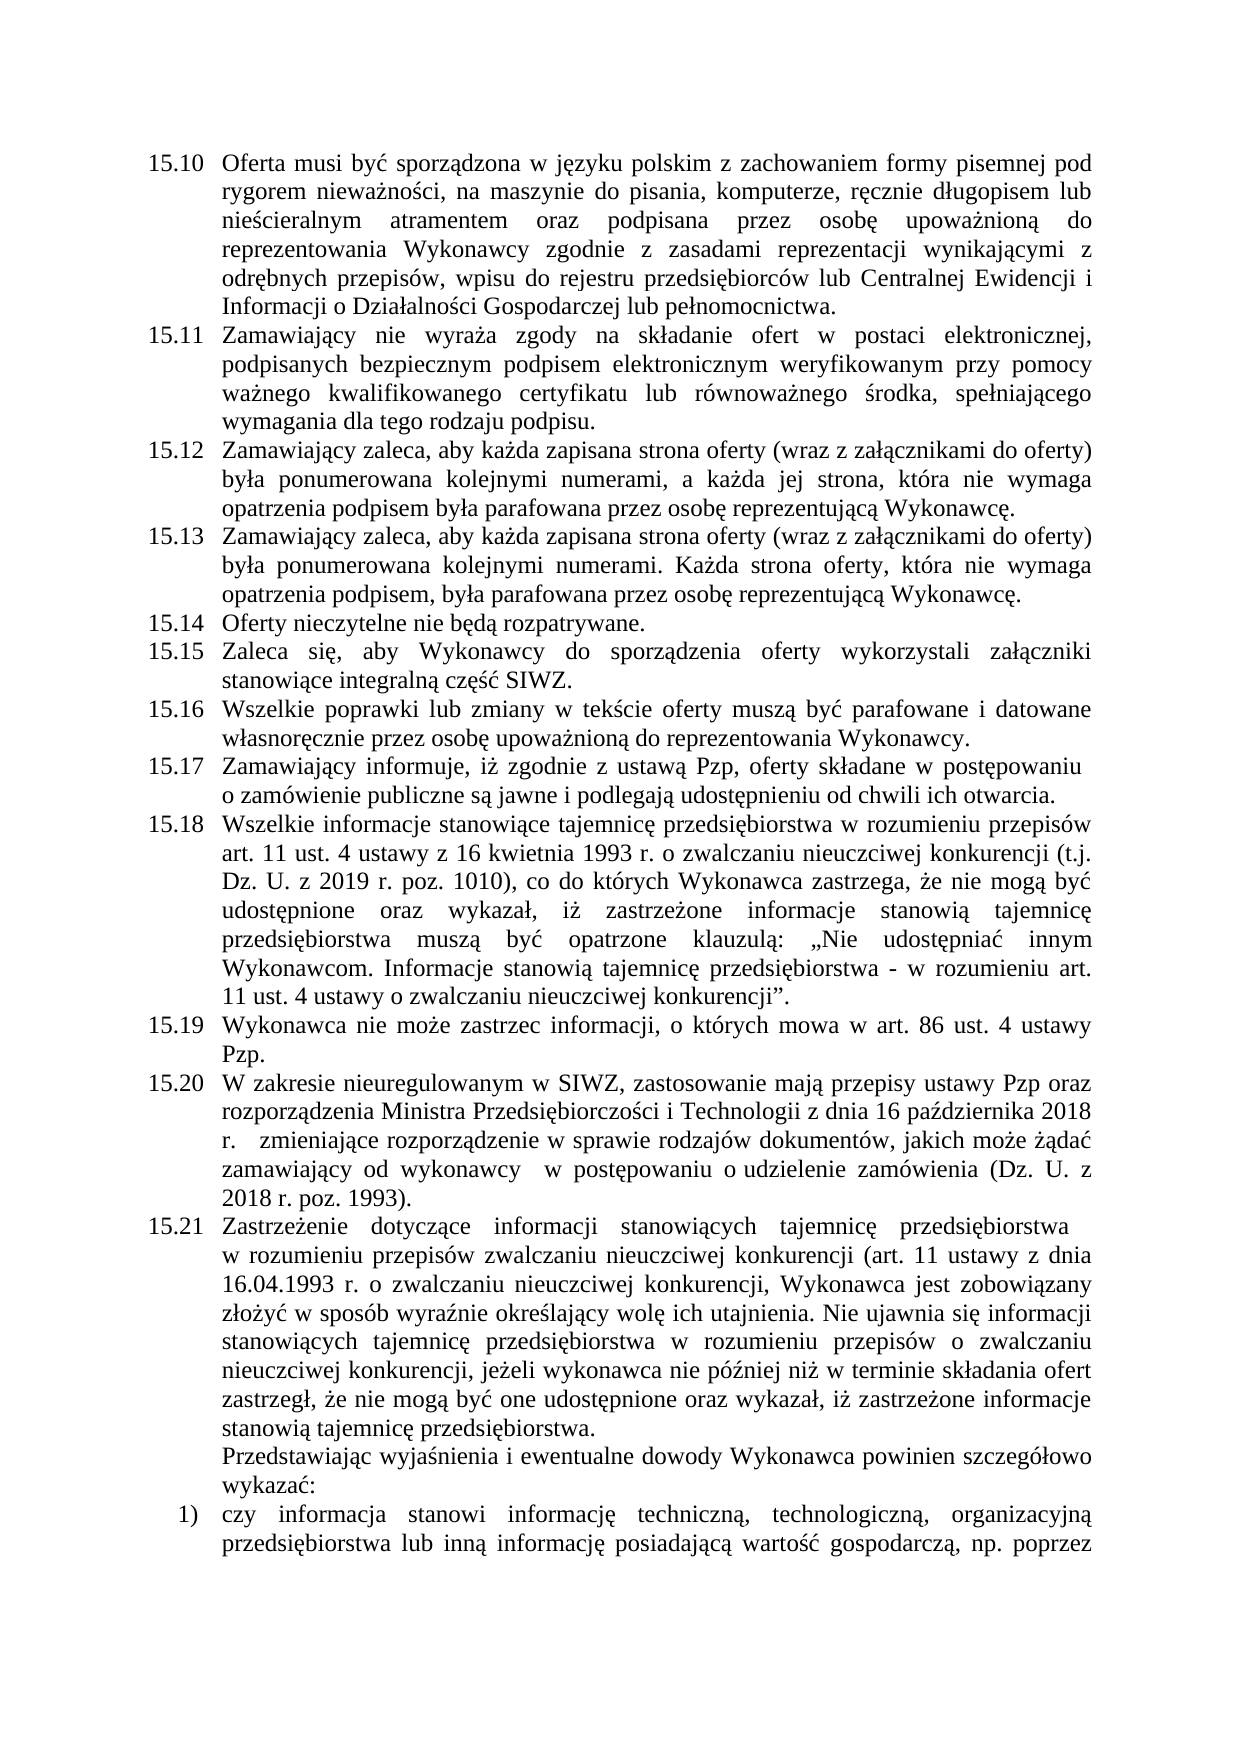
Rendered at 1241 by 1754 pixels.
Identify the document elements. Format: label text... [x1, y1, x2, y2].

text Przedstawiając wyjaśnienia i ewentualne dowody Wykonawca powinien szczegółowo wykazać: [222, 1441, 1092, 1499]
list W zakresie nieuregulowanym w SIWZ, zastosowanie mają przepisy ustawy Pzp oraz rozporządzenia Ministra Przedsiębiorczości i Technologii z dnia 16 października 2018 r. zmieniające rozporządzenie w sprawie rodzajów dokumentów, jakich może żądać zamawiający od wykonawcy w postępowaniu o udzielenie zamówienia (Dz. U. z 2018 r. poz. 1993). [148, 1068, 1092, 1211]
list Zamawiający zaleca, aby każda zapisana strona oferty (wraz z załącznikami do oferty) była ponumerowana kolejnymi numerami. Każda strona oferty, która nie wymaga opatrzenia podpisem, była parafowana przez osobę reprezentującą Wykonawcę. [148, 521, 1092, 608]
list Oferty nieczytelne nie będą rozpatrywane. [148, 608, 1092, 636]
list Zamawiający zaleca, aby każda zapisana strona oferty (wraz z załącznikami do oferty) była ponumerowana kolejnymi numerami, a każda jej strona, która nie wymaga opatrzenia podpisem była parafowana przez osobę reprezentującą Wykonawcę. [148, 435, 1092, 521]
list Oferta musi być sporządzona w języku polskim z zachowaniem formy pisemnej pod rygorem nieważności, na maszynie do pisania, komputerze, ręcznie długopisem lub nieścieralnym atramentem oraz podpisana przez osobę upoważnioną do reprezentowania Wykonawcy zgodnie z zasadami reprezentacji wynikającymi z odrębnych przepisów, wpisu do rejestru przedsiębiorców lub Centralnej Ewidencji i Informacji o Działalności Gospodarczej lub pełnomocnictwa. [148, 148, 1092, 320]
list Zastrzeżenie dotyczące informacji stanowiących tajemnicę przedsiębiorstwa w rozumieniu przepisów zwalczaniu nieuczciwej konkurencji (art. 11 ustawy z dnia 16.04.1993 r. o zwalczaniu nieuczciwej konkurencji, Wykonawca jest zobowiązany złożyć w sposób wyraźnie określający wolę ich utajnienia. Nie ujawnia się informacji stanowiących tajemnicę przedsiębiorstwa w rozumieniu przepisów o zwalczaniu nieuczciwej konkurencji, jeżeli wykonawca nie później niż w terminie składania ofert zastrzegł, że nie mogą być one udostępnione oraz wykazał, iż zastrzeżone informacje stanowią tajemnicę przedsiębiorstwa. [148, 1211, 1092, 1441]
list Wszelkie informacje stanowiące tajemnicę przedsiębiorstwa w rozumieniu przepisów art. 11 ust. 4 ustawy z 16 kwietnia 1993 r. o zwalczaniu nieuczciwej konkurencji (t.j. Dz. U. z 2019 r. poz. 1010), co do których Wykonawca zastrzega, że nie mogą być udostępnione oraz wykazał, iż zastrzeżone informacje stanowią tajemnicę przedsiębiorstwa muszą być opatrzone klauzulą: „Nie udostępniać innym Wykonawcom. Informacje stanowią tajemnicę przedsiębiorstwa - w rozumieniu art. 11 ust. 4 ustawy o zwalczaniu nieuczciwej konkurencji”. [148, 809, 1092, 1010]
list Wykonawca nie może zastrzec informacji, o których mowa w art. 86 ust. 4 ustawy Pzp. [148, 1010, 1092, 1068]
list Zamawiający nie wyraża zgody na składanie ofert w postaci elektronicznej, podpisanych bezpiecznym podpisem elektronicznym weryfikowanym przy pomocy ważnego kwalifikowanego certyfikatu lub równoważnego środka, spełniającego wymagania dla tego rodzaju podpisu. [148, 320, 1092, 435]
list Zamawiający informuje, iż zgodnie z ustawą Pzp, oferty składane w postępowaniu o zamówienie publiczne są jawne i podlegają udostępnieniu od chwili ich otwarcia. [148, 751, 1092, 809]
list Wszelkie poprawki lub zmiany w tekście oferty muszą być parafowane i datowane własnoręcznie przez osobę upoważnioną do reprezentowania Wykonawcy. [148, 694, 1092, 751]
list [177, 1499, 1092, 1556]
list Zaleca się, aby Wykonawcy do sporządzenia oferty wykorzystali załączniki stanowiące integralną część SIWZ. [148, 636, 1092, 694]
